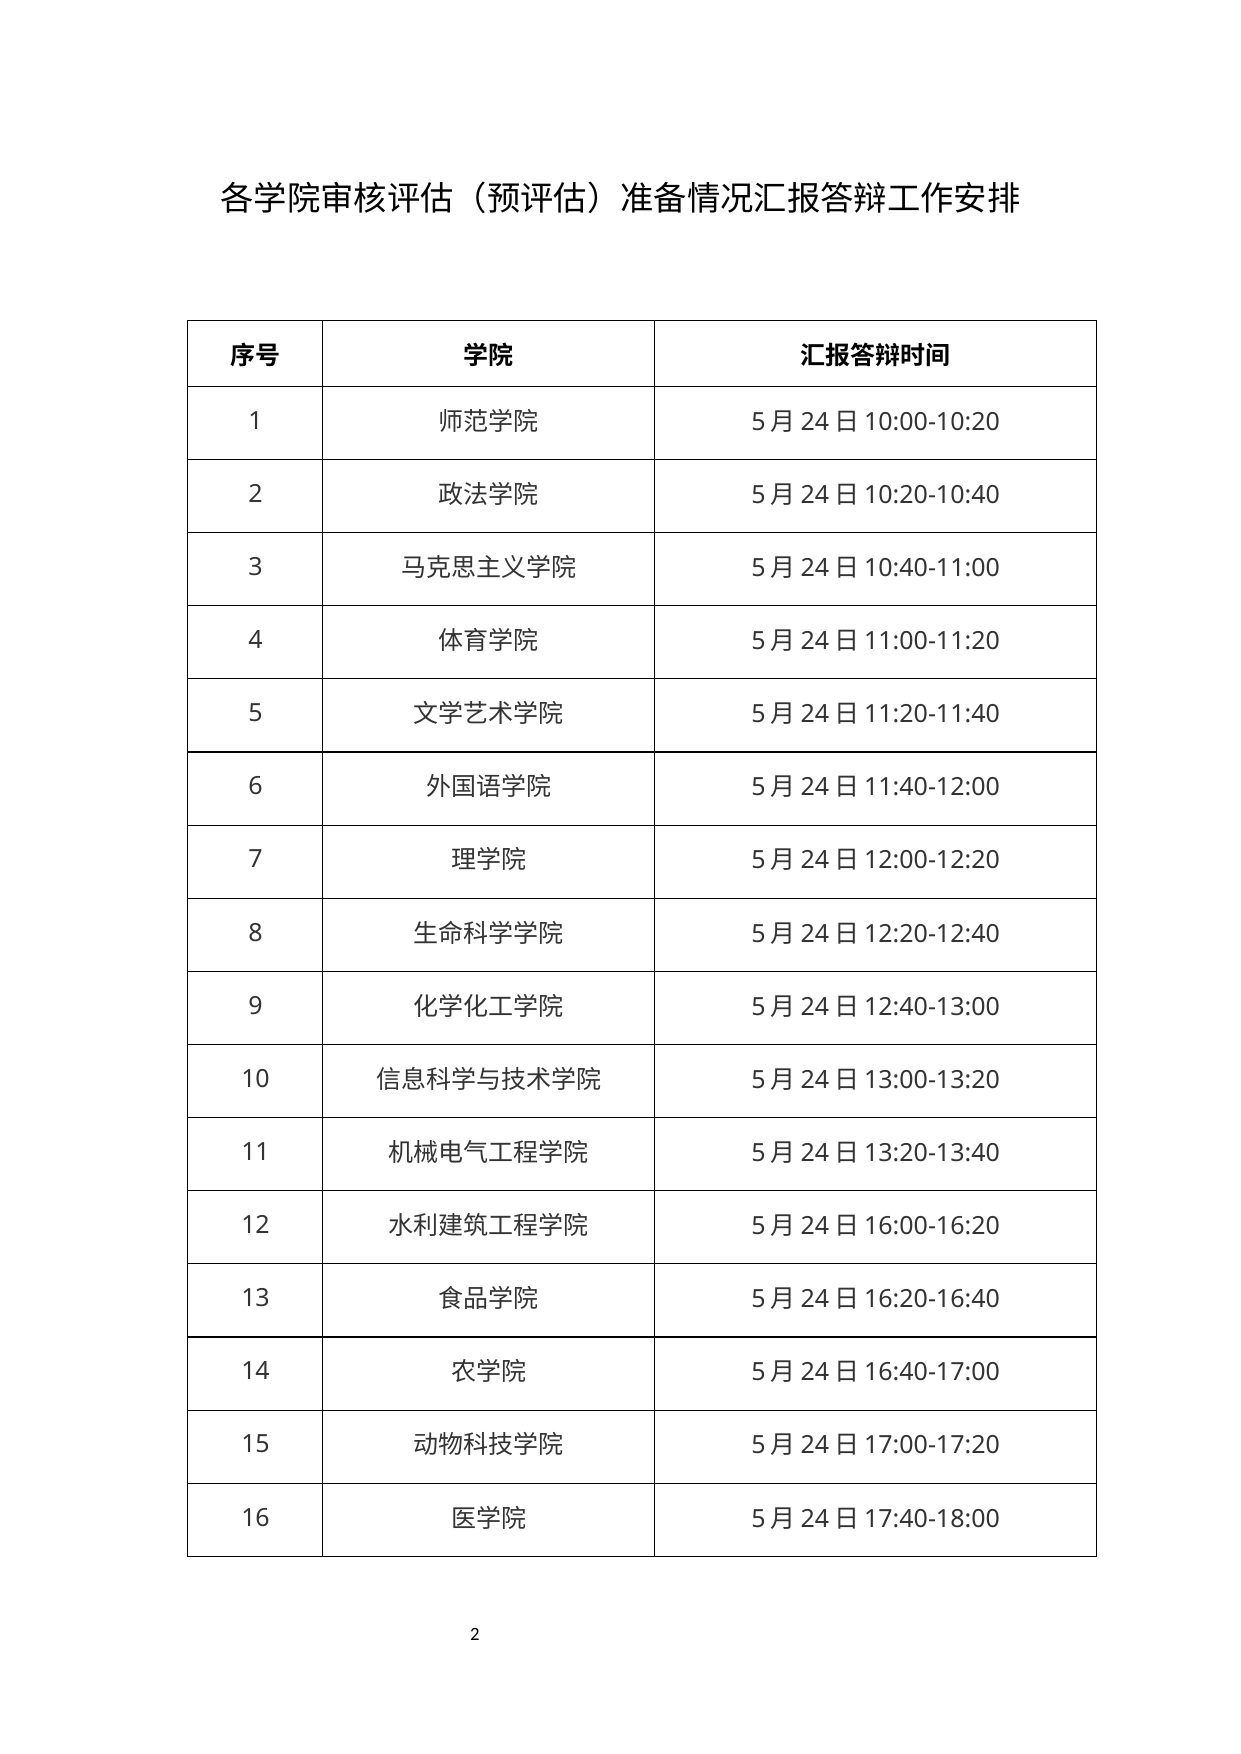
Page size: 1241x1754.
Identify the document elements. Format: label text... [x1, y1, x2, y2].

table_cell 食品学院 [323, 1264, 654, 1336]
table_cell 马克思主义学院 [323, 533, 654, 605]
table_cell 5月24日17:40-18:00 [655, 1484, 1096, 1556]
table_cell 11 [188, 1118, 322, 1190]
table_header 学院 [323, 321, 654, 386]
table_cell 5月24日13:00-13:20 [655, 1045, 1096, 1117]
table_cell 5月24日11:00-11:20 [655, 606, 1096, 678]
table_cell 5月24日11:40-12:00 [655, 753, 1096, 824]
table_cell 16 [188, 1484, 322, 1556]
table_cell 文学艺术学院 [323, 679, 654, 751]
table_cell 3 [188, 533, 322, 605]
table_cell 5月24日11:20-11:40 [655, 679, 1096, 751]
table_cell 生命科学学院 [323, 899, 654, 971]
table_cell 5月24日12:20-12:40 [655, 899, 1096, 971]
table_cell 5月24日12:40-13:00 [655, 972, 1096, 1044]
table_cell 水利建筑工程学院 [323, 1191, 654, 1263]
table_cell 12 [188, 1191, 322, 1263]
table_cell 信息科学与技术学院 [323, 1045, 654, 1117]
table_cell 9 [188, 972, 322, 1044]
table_cell 2 [188, 460, 322, 532]
table_cell 政法学院 [323, 460, 654, 532]
table_cell 理学院 [323, 826, 654, 898]
table_header 序号 [188, 321, 322, 386]
table_cell 5月24日16:40-17:00 [655, 1338, 1096, 1409]
table_cell 动物科技学院 [323, 1411, 654, 1483]
table_cell 7 [188, 826, 322, 898]
table_cell 机械电气工程学院 [323, 1118, 654, 1190]
text 各学院审核评估（预评估）准备情况汇报答辩工作安排 [165, 163, 1075, 228]
table_cell 4 [188, 606, 322, 678]
table_cell 5月24日13:20-13:40 [655, 1118, 1096, 1190]
table_cell 10 [188, 1045, 322, 1117]
table_cell 5月24日17:00-17:20 [655, 1411, 1096, 1483]
table_cell 体育学院 [323, 606, 654, 678]
table_cell 医学院 [323, 1484, 654, 1556]
table_cell 14 [188, 1338, 322, 1409]
table_cell 5月24日12:00-12:20 [655, 826, 1096, 898]
table_cell 5月24日10:20-10:40 [655, 460, 1096, 532]
table_cell 5月24日10:00-10:20 [655, 387, 1096, 459]
table_cell 外国语学院 [323, 753, 654, 824]
table_cell 农学院 [323, 1338, 654, 1409]
table_cell 5月24日16:00-16:20 [655, 1191, 1096, 1263]
table_cell 13 [188, 1264, 322, 1336]
table_cell 1 [188, 387, 322, 459]
table_cell 6 [188, 753, 322, 824]
table_cell 5月24日16:20-16:40 [655, 1264, 1096, 1336]
table_header 汇报答辩时间 [655, 321, 1096, 386]
table_cell 15 [188, 1411, 322, 1483]
table_cell 5 [188, 679, 322, 751]
table_cell 化学化工学院 [323, 972, 654, 1044]
table_cell 师范学院 [323, 387, 654, 459]
table_cell 8 [188, 899, 322, 971]
table_cell 5月24日10:40-11:00 [655, 533, 1096, 605]
